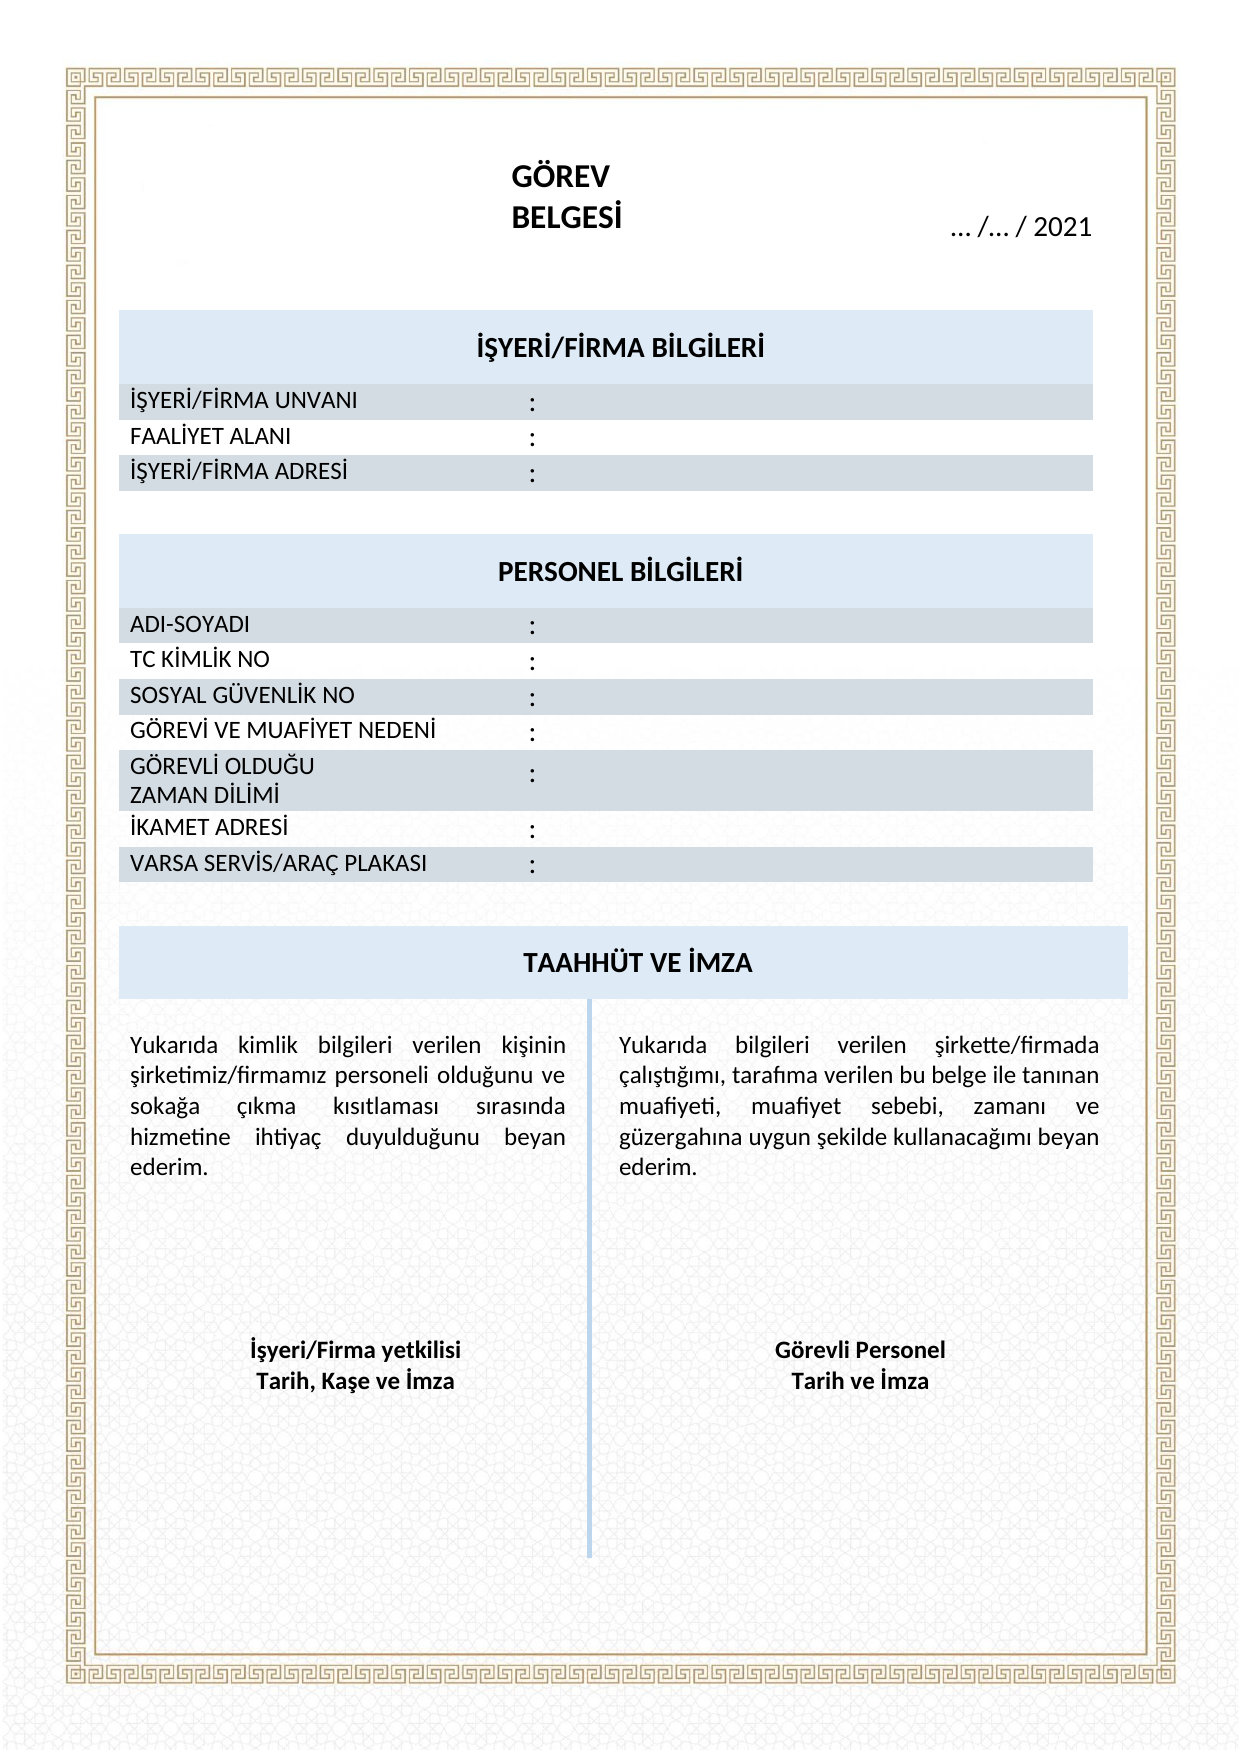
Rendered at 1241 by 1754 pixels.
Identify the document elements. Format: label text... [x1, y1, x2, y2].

table_cell İşyeri/Firma yetkilisi Tarih, Kaşe ve İmza [119, 1261, 587, 1558]
table_cell Yukarıda bilgileri verilen şirkette/firmada çalıştığımı, tarafıma verilen bu belge ile tanınan muafiyeti, muafiyet sebebi, zamanı ve güzergahına uygun şekilde kullanacağımı beyan ederim. [592, 999, 1128, 1261]
table_cell : [443, 384, 1093, 420]
table_header [119, 310, 443, 384]
table_cell : [483, 608, 1093, 643]
table_header [119, 534, 483, 608]
table_header İŞYERİ/FİRMA BİLGİLERİ [443, 310, 1093, 384]
table_cell : [483, 644, 1093, 679]
table_cell : [483, 811, 1093, 847]
table_cell ADI-SOYADI [119, 608, 483, 643]
table_header TAAHHÜT VE İMZA [119, 926, 1128, 999]
table_cell TC KİMLİK NO [119, 644, 483, 679]
table_cell GÖREVİ VE MUAFİYET NEDENİ [119, 715, 483, 750]
table_cell : [483, 847, 1093, 882]
table_cell SOSYAL GÜVENLİK NO [119, 679, 483, 715]
table_cell Yukarıda kimlik bilgileri verilen kişinin şirketimiz/firmamız personeli olduğunu ve sokağa çıkma kısıtlaması sırasında hizmetine ihtiyaç duyulduğunu beyan ederim. [119, 999, 587, 1261]
table_header PERSONEL BİLGİLERİ [483, 534, 1093, 608]
table_cell İŞYERİ/FİRMA ADRESİ [119, 455, 443, 491]
table_cell : [483, 715, 1093, 750]
table_cell Görevli Personel Tarih ve İmza [592, 1261, 1128, 1558]
text GÖREV BELGESİ [511, 155, 728, 236]
table_cell İKAMET ADRESİ [119, 811, 483, 847]
table_cell FAALİYET ALANI [119, 420, 443, 455]
table_cell GÖREVLİ OLDUĞU ZAMAN DİLİMİ [119, 750, 483, 811]
table_cell : [443, 455, 1093, 491]
table_cell : [483, 750, 1093, 811]
table_cell VARSA SERVİS/ARAÇ PLAKASI [119, 847, 483, 882]
table_cell : [443, 420, 1093, 455]
table_cell İŞYERİ/FİRMA UNVANI [119, 384, 443, 420]
picture [2, 60, 1239, 1750]
table_cell : [483, 679, 1093, 715]
text … /… / 2021 [951, 208, 1138, 244]
